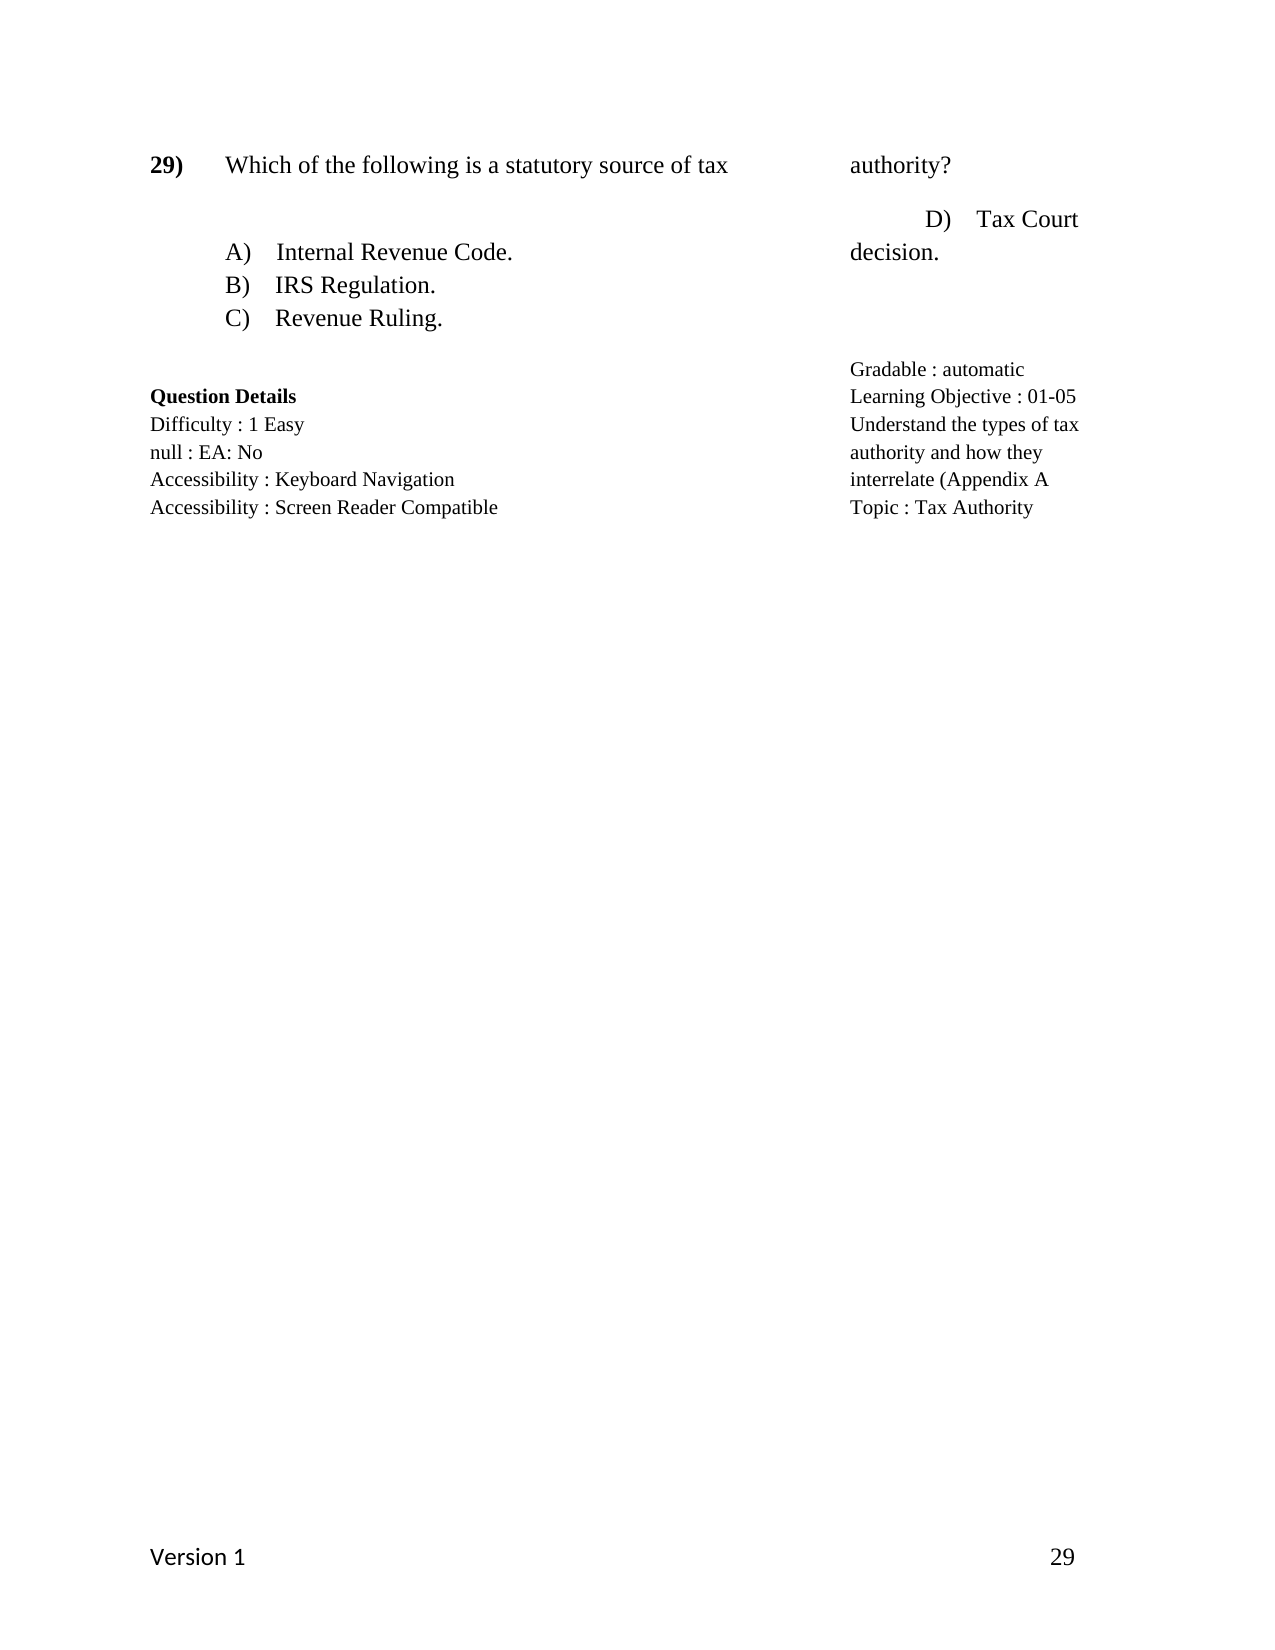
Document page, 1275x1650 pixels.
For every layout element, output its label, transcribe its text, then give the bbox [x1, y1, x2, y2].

text A) Internal Revenue Code. B) IRS Regulation. C) Revenue Ruling. D) Tax Court decision. [850, 204, 1125, 299]
text 29) Which of the following is a statutory source of tax authority? [150, 150, 775, 179]
text Question Details Difficulty : 1 Easy null : EA: No Accessibility : Keyboard Navigation Accessibility : Screen Reader Compatible Gradable : automatic Learning Objective : 01-05 Understand the types of tax authority and how they interrelate (Appendix A Topic : Tax Authority [150, 357, 775, 519]
text 29) Which of the following is a statutory source of tax authority? [850, 150, 1125, 179]
text Question Details Difficulty : 1 Easy null : EA: No Accessibility : Keyboard Navigation Accessibility : Screen Reader Compatible Gradable : automatic Learning Objective : 01-05 Understand the types of tax authority and how they interrelate (Appendix A Topic : Tax Authority [850, 357, 1125, 519]
text A) Internal Revenue Code. B) IRS Regulation. C) Revenue Ruling. D) Tax Court decision. [150, 204, 775, 332]
